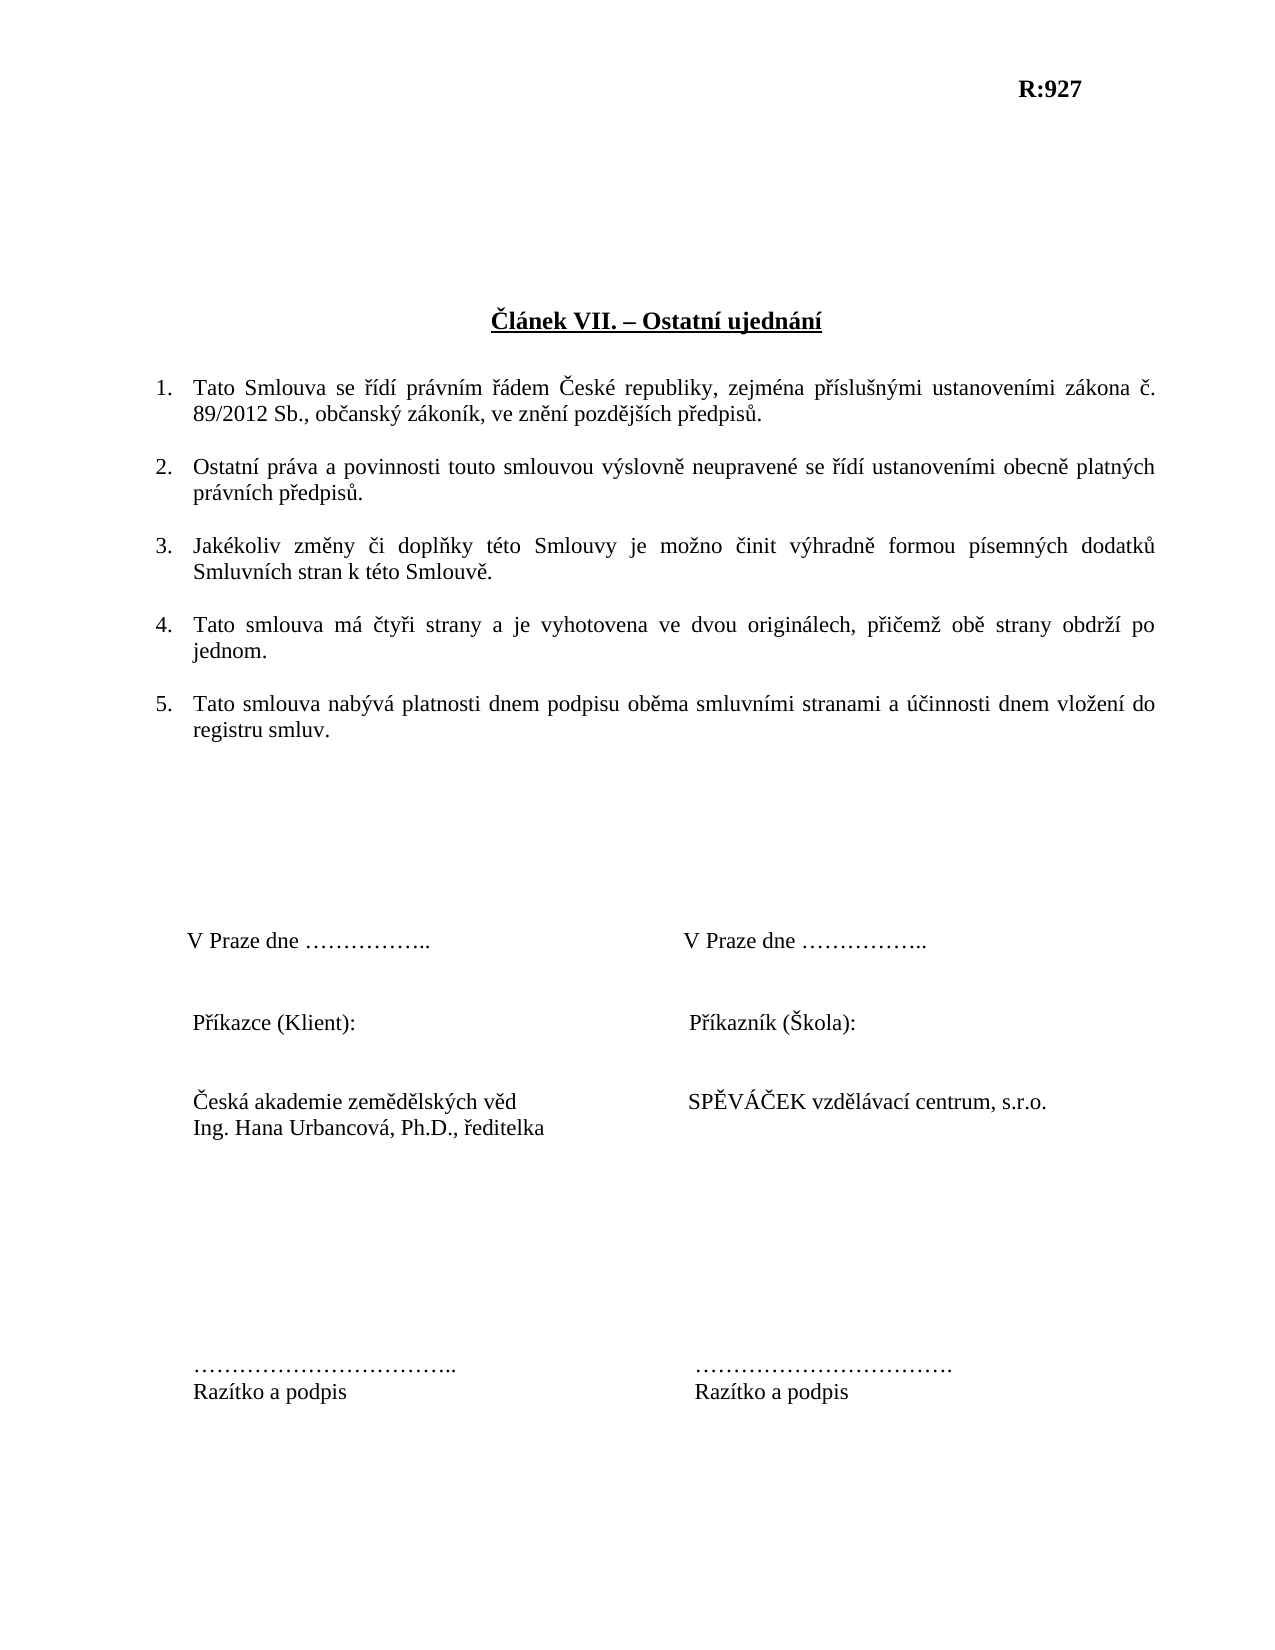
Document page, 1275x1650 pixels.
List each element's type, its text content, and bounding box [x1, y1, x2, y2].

list Tato Smlouva se řídí právním řádem České republiky, zejména příslušnými ustanoveními zákona č. 89/2012 Sb., občanský zákoník, ve znění pozdějších předpisů. [155, 374, 1157, 427]
list Ostatní práva a povinnosti touto smlouvou výslovně neupravené se řídí ustanoveními obecně platných právních předpisů. [155, 453, 1157, 506]
text Razítko a podpis Razítko a podpis [193, 1378, 1157, 1404]
list Tato smlouva má čtyři strany a je vyhotovena ve dvou originálech, přičemž obě strany obdrží po jednom. [155, 611, 1157, 664]
list Tato smlouva nabývá platnosti dnem podpisu oběma smluvními stranami a účinnosti dnem vložení do registru smluv. [155, 690, 1157, 743]
text Česká akademie zemědělských věd SPĚVÁČEK vzdělávací centrum, s.r.o. [193, 1088, 1157, 1114]
text Ing. Hana Urbancová, Ph.D., ředitelka [193, 1114, 1157, 1141]
text …………………………….. ……………………………. [193, 1351, 1157, 1378]
list Jakékoliv změny či doplňky této Smlouvy je možno činit výhradně formou písemných dodatků Smluvních stran k této Smlouvě. [155, 532, 1157, 585]
text V Praze dne …………….. V Praze dne …………….. [118, 927, 1157, 954]
text Příkazce (Klient): Příkazník (Škola): [118, 1009, 1157, 1035]
subtitle Článek VII. – Ostatní ujednání [118, 306, 1157, 335]
